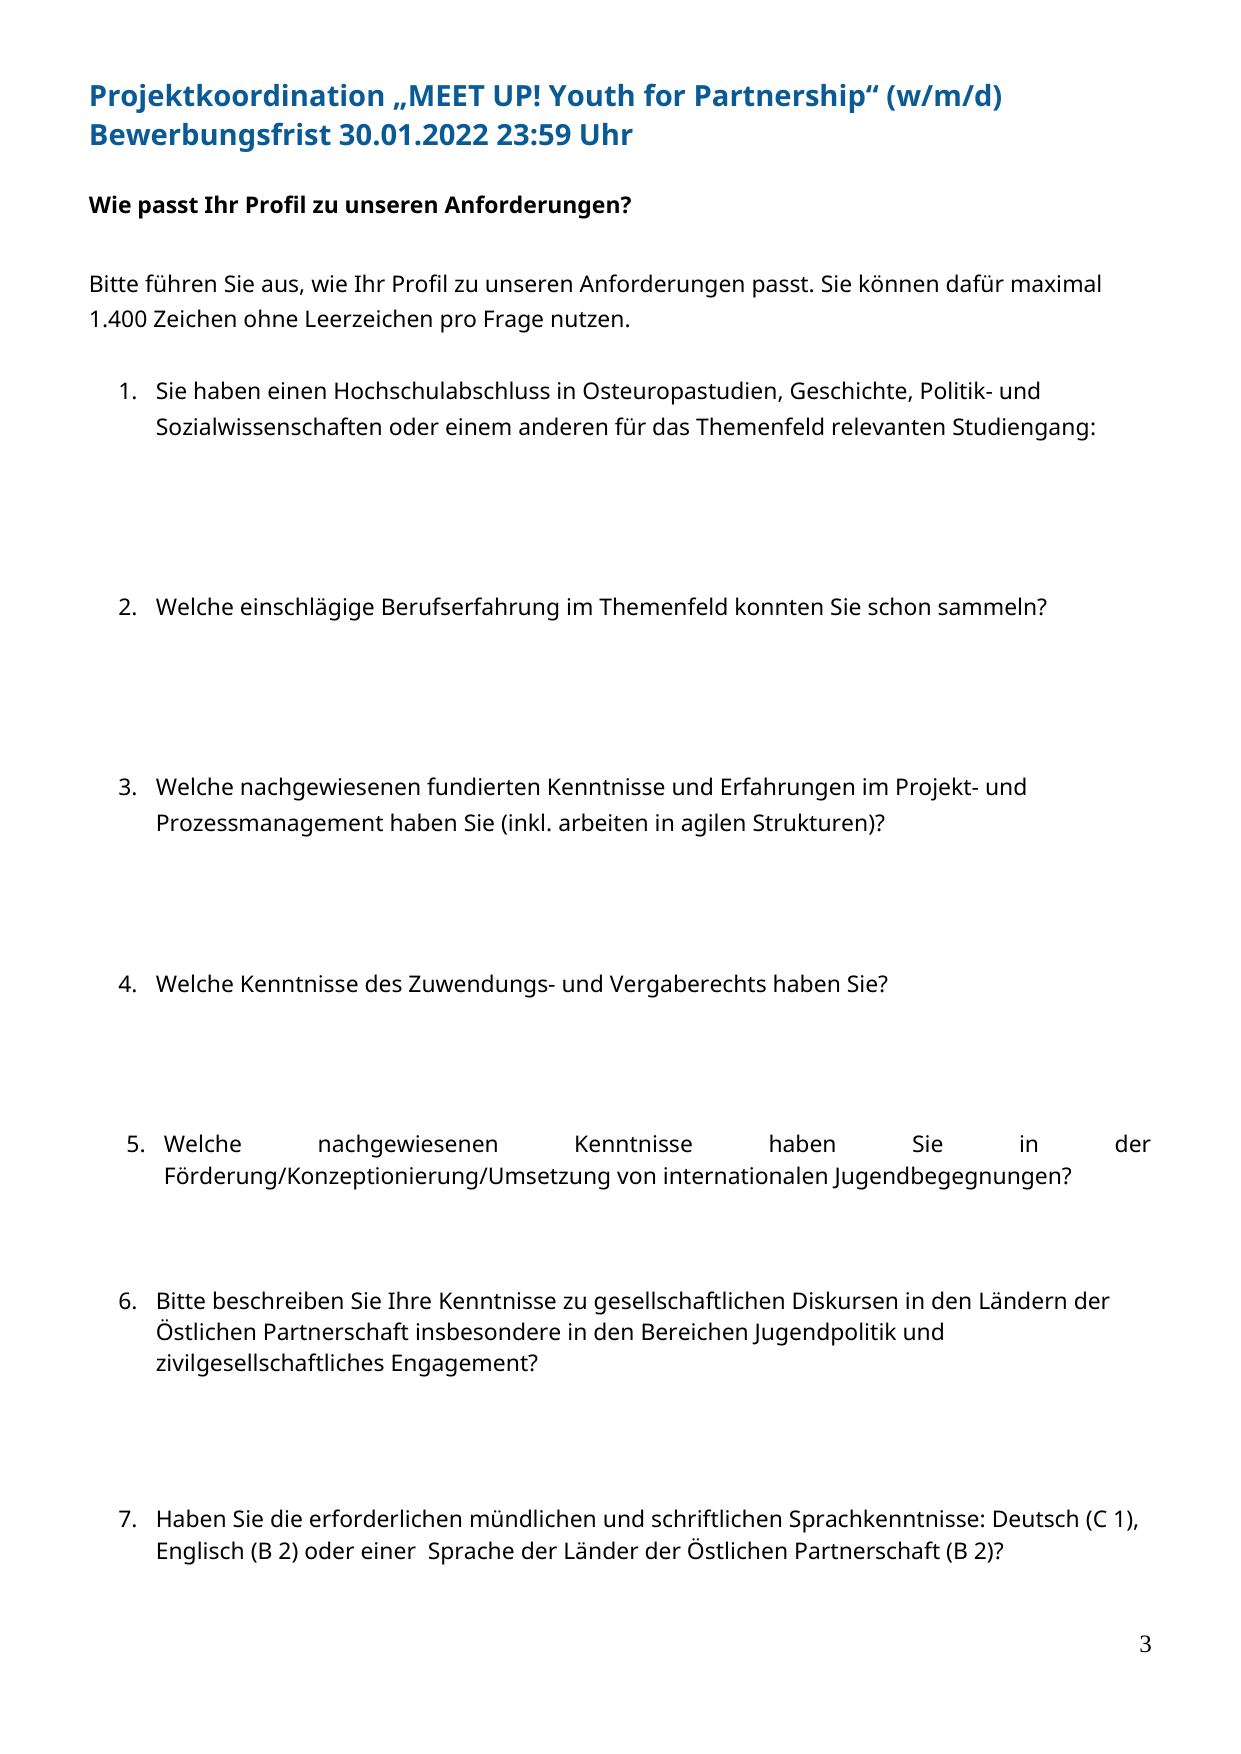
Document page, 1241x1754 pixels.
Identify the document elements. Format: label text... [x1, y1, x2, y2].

subtitle Wie passt Ihr Profil zu unseren Anforderungen? [89, 189, 1152, 221]
list Sie haben einen Hochschulabschluss in Osteuropastudien, Geschichte, Politik- und Sozialwissenschaften oder einem anderen für das Themenfeld relevanten Studiengang: [118, 375, 1152, 442]
list Bitte beschreiben Sie Ihre Kenntnisse zu gesellschaftlichen Diskursen in den Ländern der Östlichen Partnerschaft insbesondere in den Bereichen Jugendpolitik und zivilgesellschaftliches Engagement? [118, 1285, 1152, 1378]
list Welche Kenntnisse des Zuwendungs- und Vergaberechts haben Sie? [118, 967, 1152, 999]
list Welche einschlägige Berufserfahrung im Themenfeld konnten Sie schon sammeln? [118, 591, 1152, 622]
list Welche nachgewiesenen Kenntnisse haben Sie in der Förderung/Konzeptionierung/Umsetzung von internationalen Jugendbegegnungen? [126, 1128, 1152, 1191]
list Haben Sie die erforderlichen mündlichen und schriftlichen Sprachkenntnisse: Deutsch (C 1), Englisch (B 2) oder einer Sprache der Länder der Östlichen Partnerschaft (B 2)? [118, 1503, 1152, 1566]
text Bitte führen Sie aus, wie Ihr Profil zu unseren Anforderungen passt. Sie können dafür maximal 1.400 Zeichen ohne Leerzeichen pro Frage nutzen. [89, 267, 1152, 335]
list Welche nachgewiesenen fundierten Kenntnisse und Erfahrungen im Projekt- und Prozessmanagement haben Sie (inkl. arbeiten in agilen Strukturen)? [118, 771, 1152, 838]
